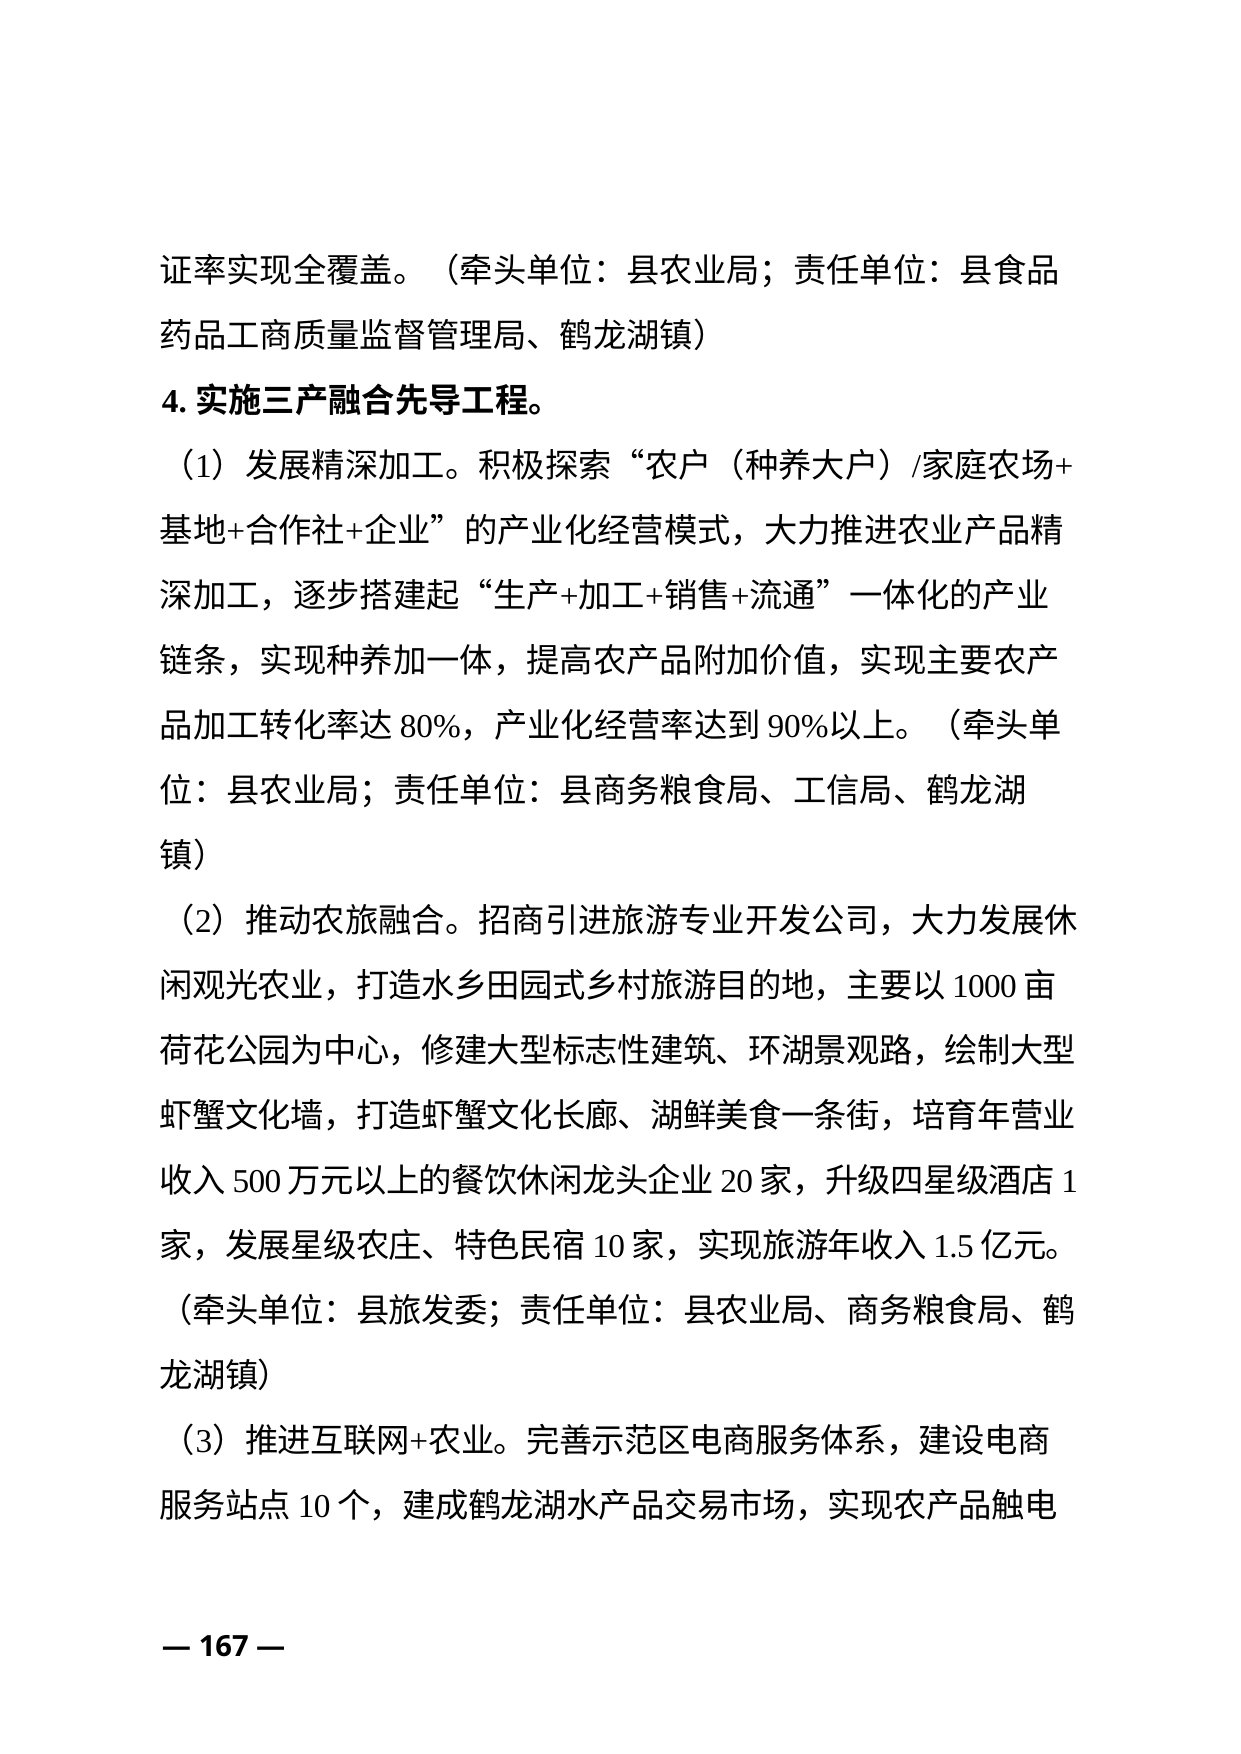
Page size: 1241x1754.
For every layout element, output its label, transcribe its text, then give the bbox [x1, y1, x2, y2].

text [159, 236, 1081, 366]
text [159, 1406, 1081, 1536]
text （2）推动农旅融合。招商引进旅游专业开发公司，大力发展休闲观光农业，打造水乡田园式乡村旅游目的地，主要以1000亩荷花公园为中心，修建大型标志性建筑、环湖景观路，绘制大型虾蟹文化墙，打造虾蟹文化长廊、湖鲜美食一条街，培育年营业收入500万元以上的餐饮休闲龙头企业20家，升级四星级酒店1家，发展星级农庄、特色民宿10家，实现旅游年收入1.5亿元。（牵头单位：县旅发委；责任单位：县农业局、商务粮食局、鹤龙湖镇） [159, 886, 1081, 1406]
text （1）发展精深加工。积极探索“农户（种养大户）/家庭农场+基地+合作社+企业”的产业化经营模式，大力推进农业产品精深加工，逐步搭建起“生产+加工+销售+流通”一体化的产业链条，实现种养加一体，提高农产品附加价值，实现主要农产品加工转化率达80%，产业化经营率达到90%以上。（牵头单位：县农业局；责任单位：县商务粮食局、工信局、鹤龙湖镇） [159, 431, 1081, 886]
text 4. 实施三产融合先导工程。 [159, 366, 1081, 431]
